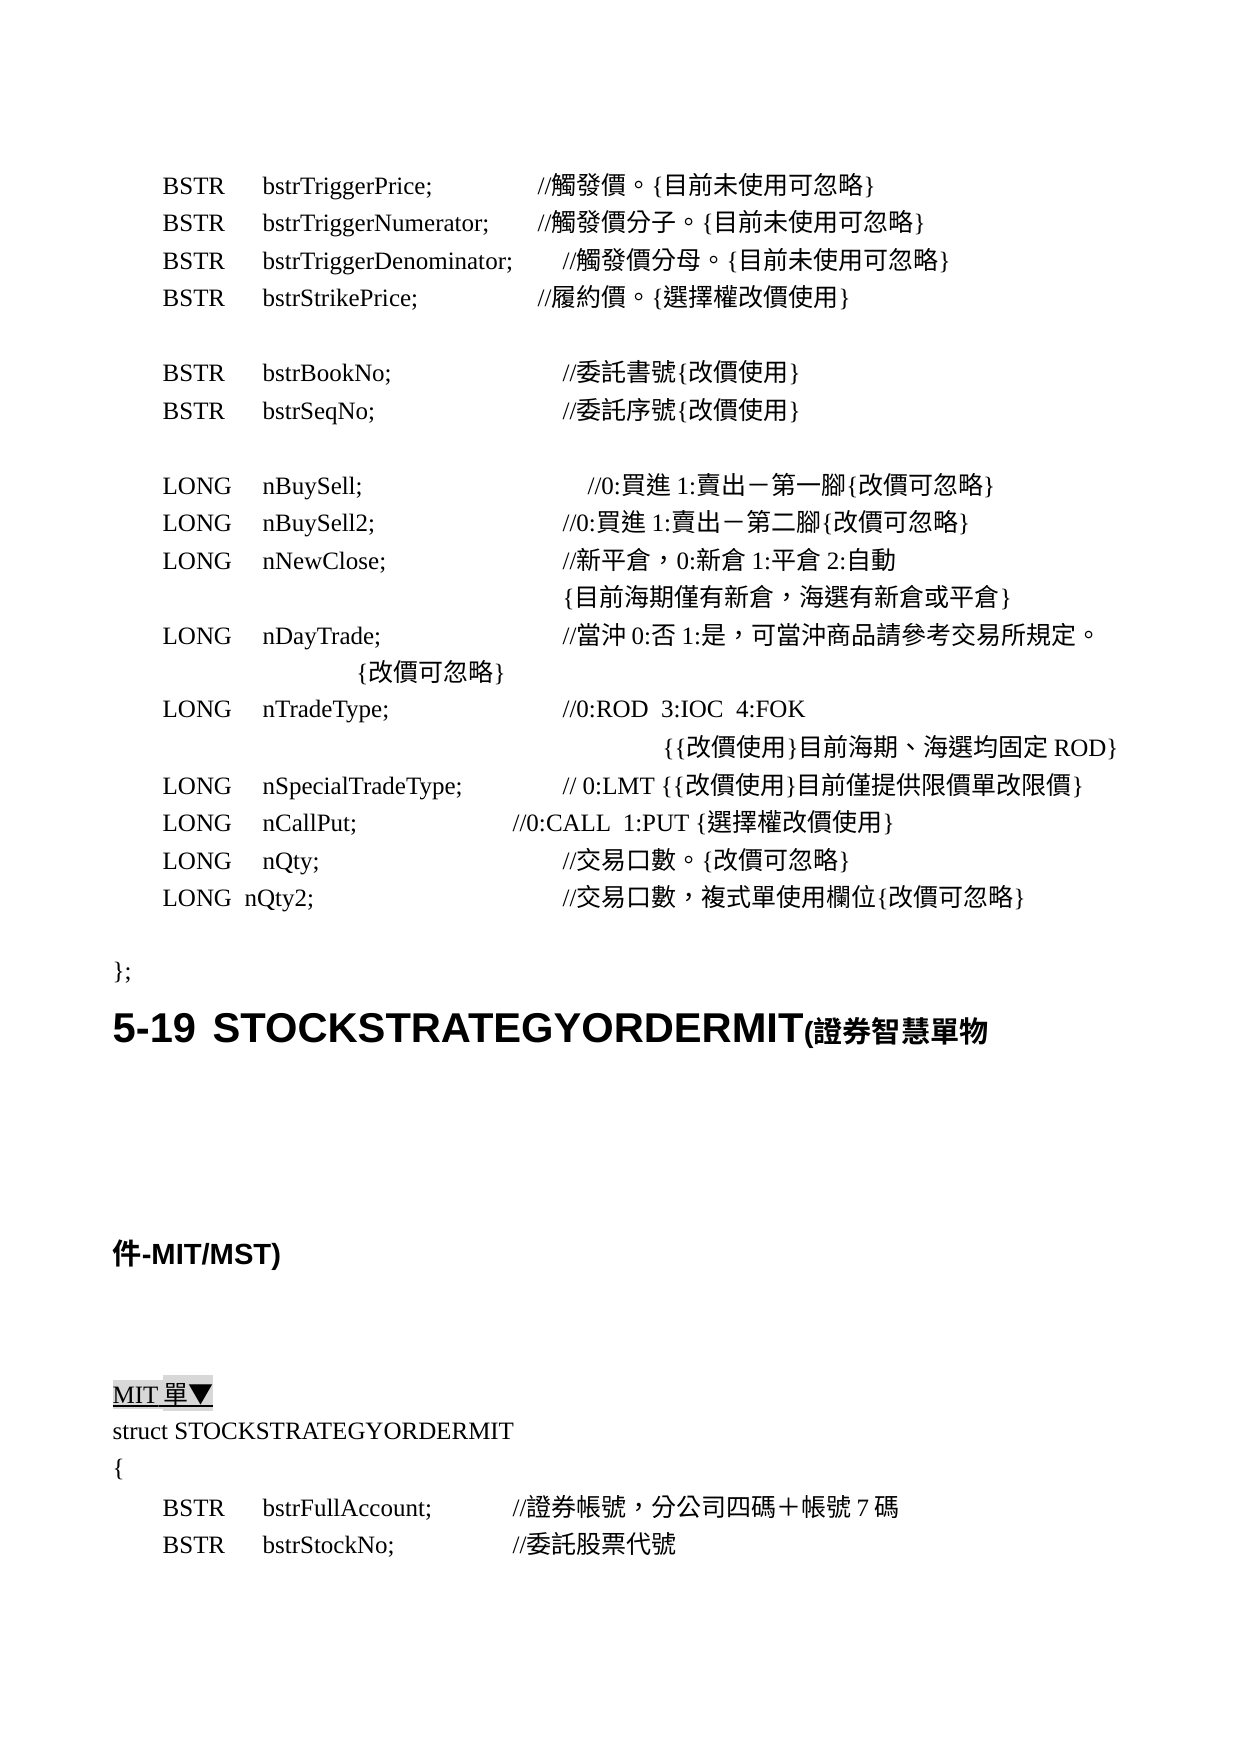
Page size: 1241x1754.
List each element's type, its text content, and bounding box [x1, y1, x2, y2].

text { [112, 1449, 1128, 1487]
text }; [112, 952, 1128, 989]
text LONG nQty; //交易口數。{改價可忽略} [112, 839, 1128, 877]
text {{改價使用}目前海期、海選均固定ROD} [662, 727, 1128, 764]
text LONG nSpecialTradeType; // 0:LMT {{改價使用}目前僅提供限價單改限價} [112, 764, 1128, 802]
text LONG nBuySell; //0:買進 1:賣出－第一腳{改價可忽略} [112, 464, 1128, 502]
text BSTR bstrTriggerNumerator; //觸發價分子。{目前未使用可忽略} [112, 202, 1128, 239]
text BSTR bstrBookNo; //委託書號{改價使用} [112, 352, 1128, 389]
text BSTR bstrFullAccount; //證券帳號，分公司四碼＋帳號7碼 [112, 1487, 1128, 1524]
text LONG nBuySell2; //0:買進 1:賣出－第二腳{改價可忽略} [112, 502, 1128, 539]
text LONG nQty2; //交易口數，複式單使用欄位{改價可忽略} [112, 877, 1128, 914]
text LONG nTradeType; //0:ROD 3:IOC 4:FOK [112, 689, 1128, 727]
subtitle 5-19 STOCKSTRATEGYORDERMIT(證券智慧單物件-MIT/MST) [112, 989, 1128, 1289]
text {目前海期僅有新倉，海選有新倉或平倉} [512, 577, 1128, 614]
text LONG nDayTrade; //當沖0:否 1:是，可當沖商品請參考交易所規定。 [112, 614, 1128, 652]
text LONG nCallPut; //0:CALL 1:PUT {選擇權改價使用} [112, 802, 1128, 839]
text BSTR bstrSeqNo; //委託序號{改價使用} [112, 389, 1128, 427]
text struct STOCKSTRATEGYORDERMIT [112, 1412, 1128, 1449]
text LONG nNewClose; //新平倉，0:新倉 1:平倉 2:自動 [112, 539, 1128, 577]
text MIT單▼ [112, 1374, 1128, 1412]
text {改價可忽略} [112, 652, 1128, 689]
text BSTR bstrStockNo; //委託股票代號 [112, 1524, 1128, 1562]
text BSTR bstrStrikePrice; //履約價。{選擇權改價使用} [112, 277, 1128, 314]
text BSTR bstrTriggerPrice; //觸發價。{目前未使用可忽略} [112, 164, 1128, 202]
text BSTR bstrTriggerDenominator; //觸發價分母。{目前未使用可忽略} [112, 239, 1128, 277]
